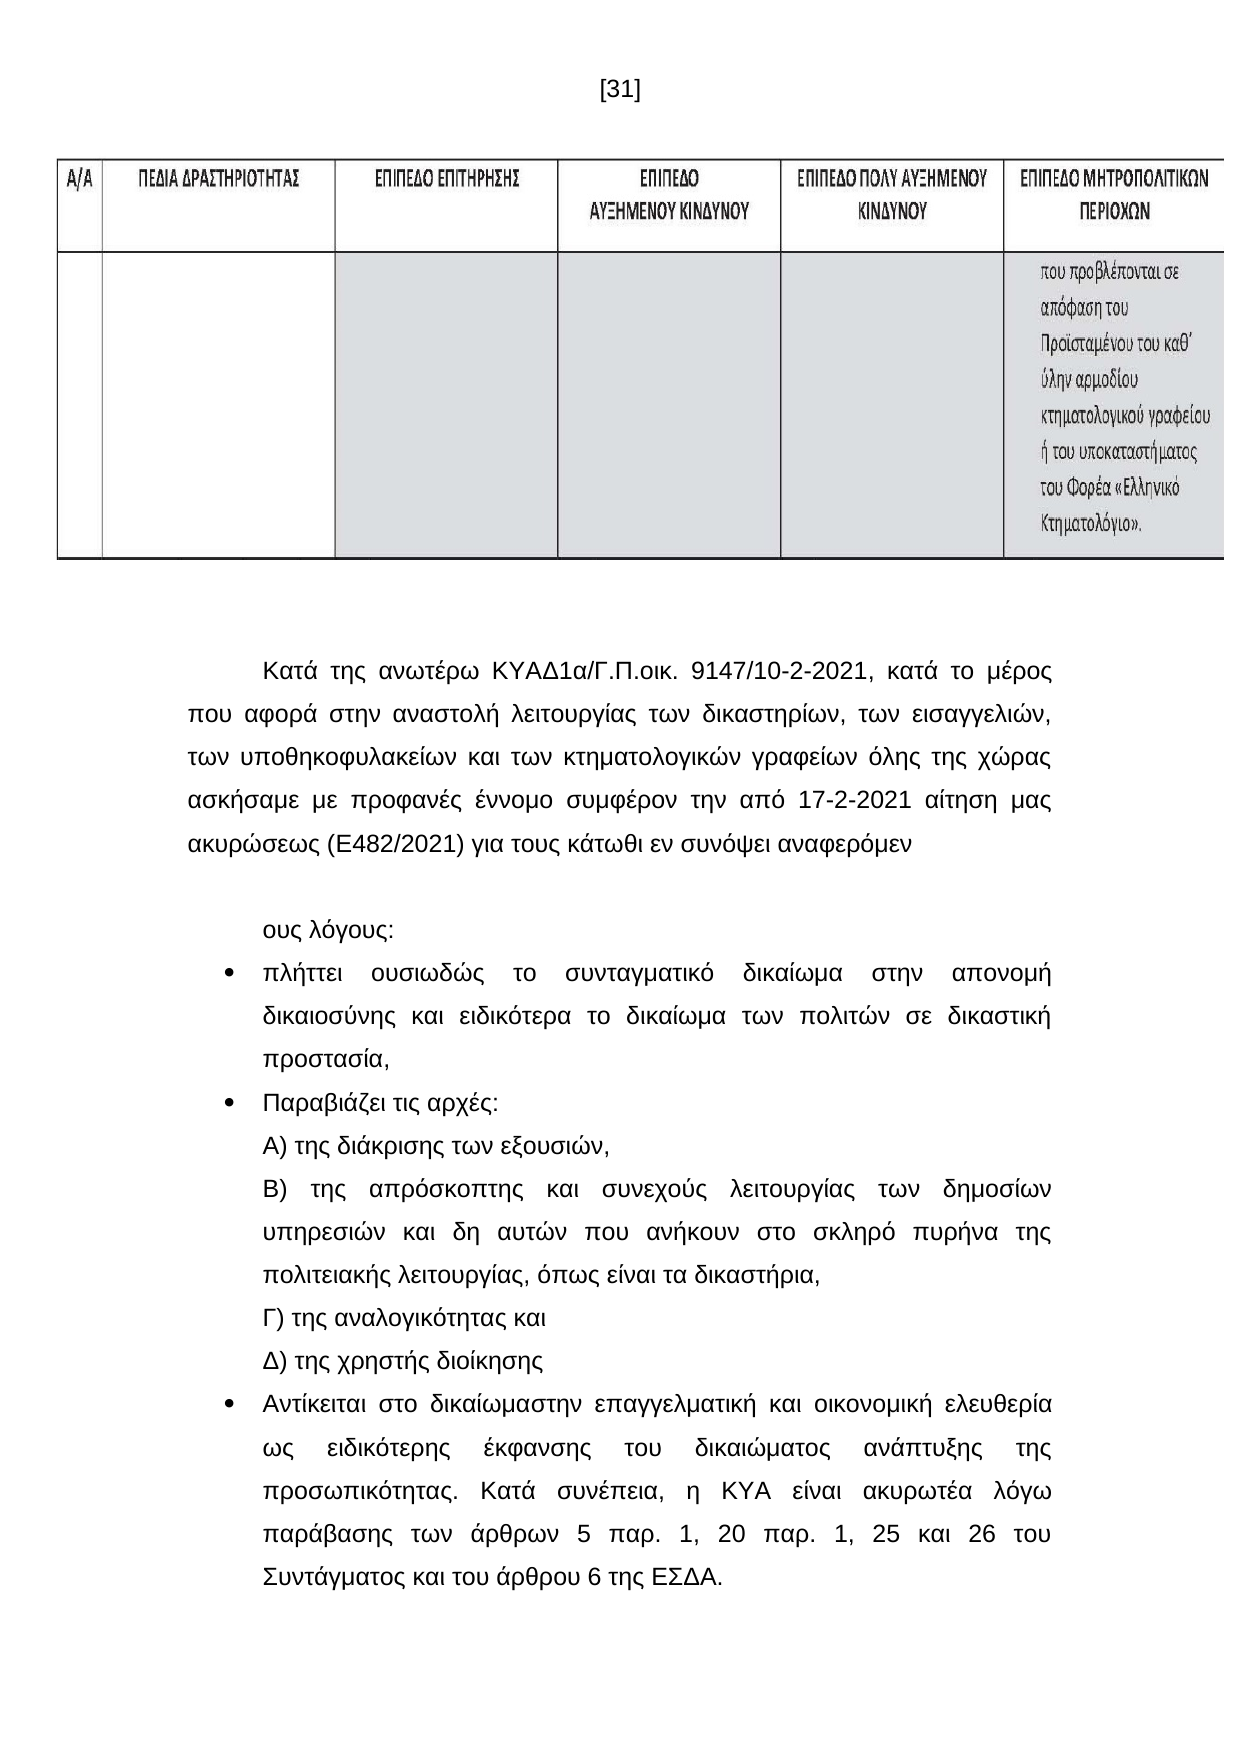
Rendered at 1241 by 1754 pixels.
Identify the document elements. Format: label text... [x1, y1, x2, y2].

text Κατά της ανωτέρω ΚΥΑΔ1α/Γ.Π.οικ. 9147/10-2-2021, κατά το μέρος που αφορά στην αναστολή λειτουργίας των δικαστηρίων, των εισαγγελιών, των υποθηκοφυλακείων και των κτηματολογικών γραφείων όλης της χώρας ασκήσαμε με προφανές έννομο συμφέρον την από 17-2-2021 αίτηση μας ακυρώσεως (Ε482/2021) για τους κάτωθι εν συνόψει αναφερόμεν [187, 656, 1053, 857]
list Αντίκειται στο δικαίωμαστην επαγγελματική και οικονομική ελευθερία ως ειδικότερης έκφανσης του δικαιώματος ανάπτυξης της προσωπικότητας. Κατά συνέπεια, η ΚΥΑ είναι ακυρωτέα λόγω παράβασης των άρθρων 5 παρ. 1, 20 παρ. 1, 25 και 26 του Συντάγματος και του άρθρου 6 της ΕΣΔΑ. [225, 1389, 1053, 1591]
list Γ) της αναλογικότητας και [262, 1303, 1053, 1332]
list Δ) της χρηστής διοίκησης [262, 1346, 1053, 1375]
text ους λόγους: [187, 915, 1053, 944]
picture [54, 150, 1224, 560]
list Α) της διάκρισης των εξουσιών, [262, 1131, 1053, 1159]
list Β) της απρόσκοπτης και συνεχούς λειτουργίας των δημοσίων υπηρεσιών και δη αυτών που ανήκουν στο σκληρό πυρήνα της πολιτειακής λειτουργίας, όπως είναι τα δικαστήρια, [262, 1174, 1053, 1289]
list πλήττει ουσιωδώς το συνταγματικό δικαίωμα στην απονομή δικαιοσύνης και ειδικότερα το δικαίωμα των πολιτών σε δικαστική προστασία, [225, 958, 1053, 1073]
list Παραβιάζει τις αρχές: [225, 1087, 1053, 1116]
